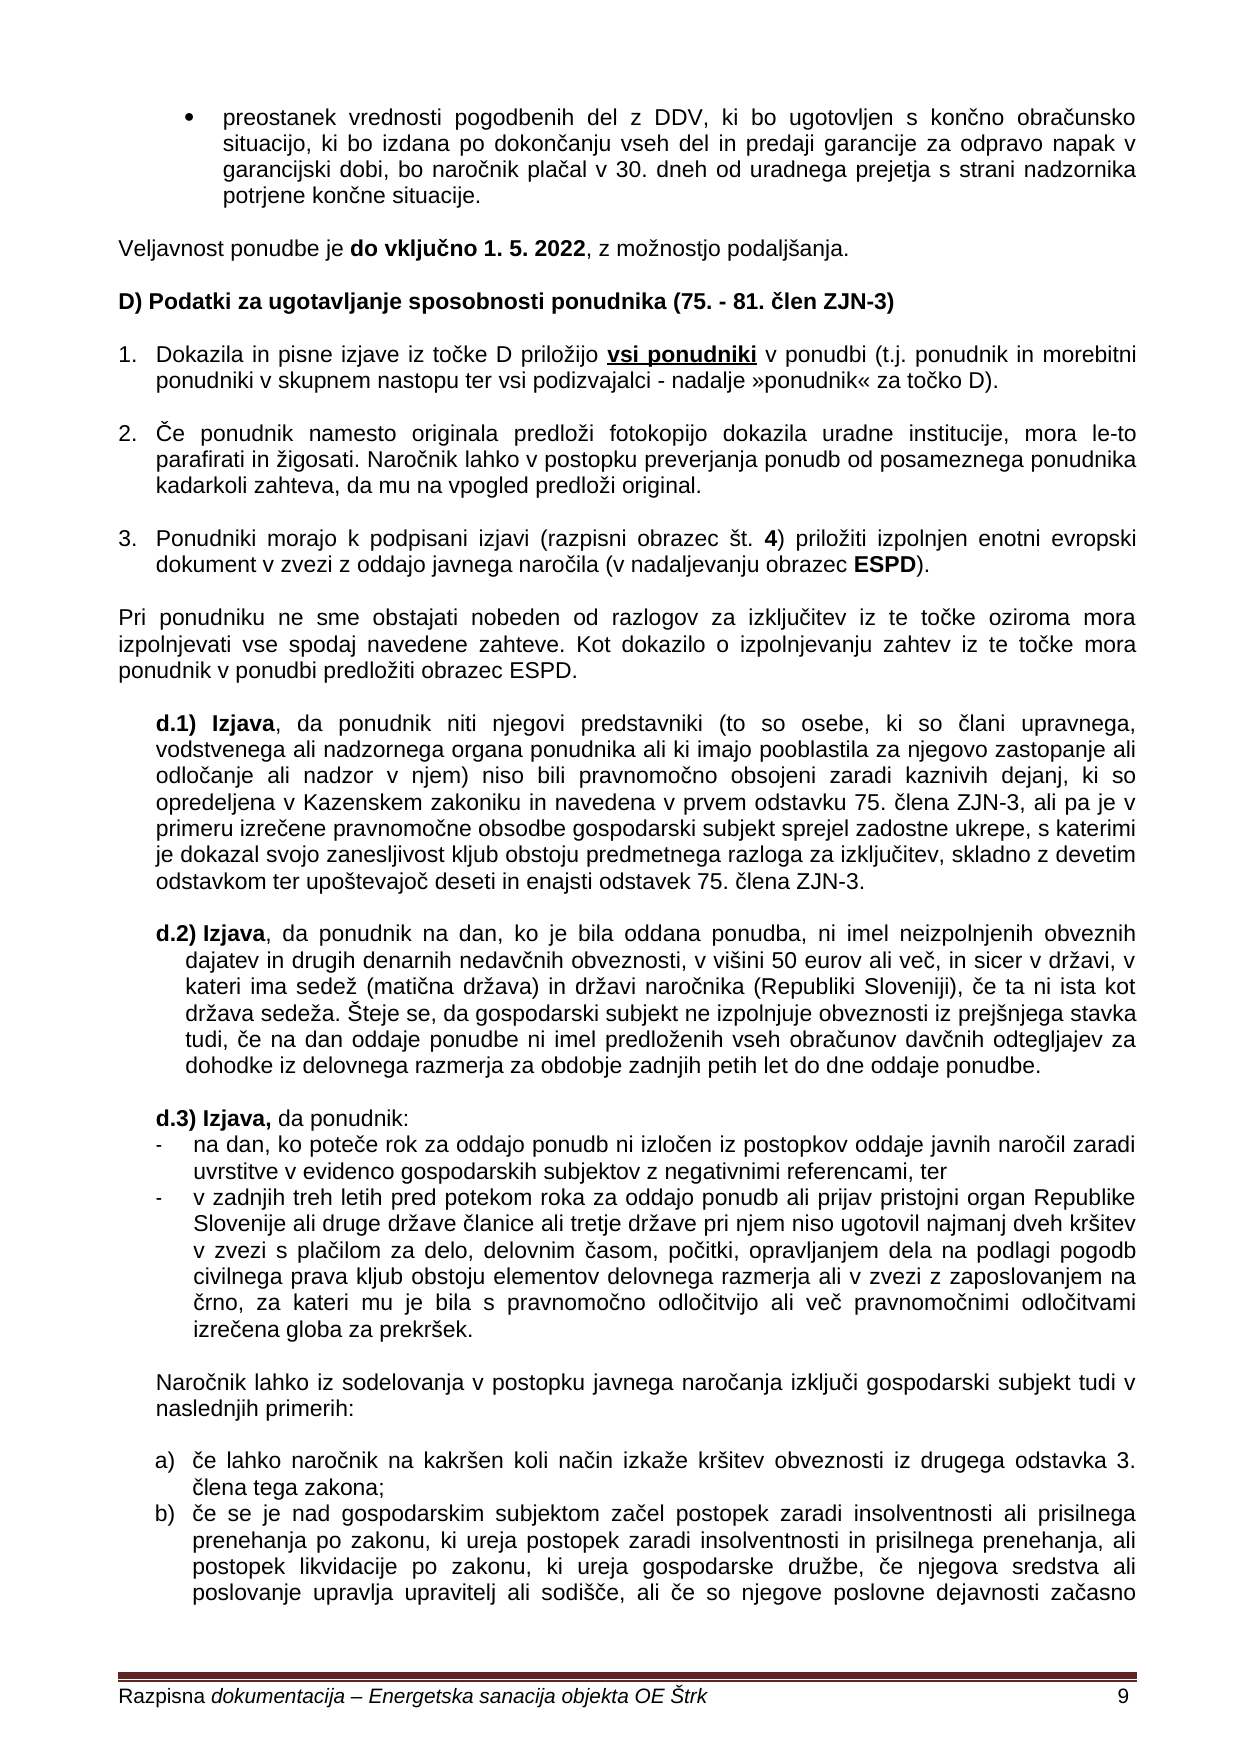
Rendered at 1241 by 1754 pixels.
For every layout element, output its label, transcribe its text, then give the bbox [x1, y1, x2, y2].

list preostanek vrednosti pogodbenih del z DDV, ki bo ugotovljen s končno obračunsko situacijo, ki bo izdana po dokončanju vseh del in predaji garancije za odpravo napak v garancijski dobi, bo naročnik plačal v 30. dneh od uradnega prejetja s strani nadzornika potrjene končne situacije. [185, 103, 1137, 209]
text Naročnik lahko iz sodelovanja v postopku javnega naročanja izključi gospodarski subjekt tudi v naslednjih primerih: [156, 1368, 1137, 1421]
list na dan, ko poteče rok za oddajo ponudb ni izločen iz postopkov oddaje javnih naročil zaradi uvrstitve v evidenco gospodarskih subjektov z negativnimi referencami, ter [156, 1131, 1137, 1184]
list Ponudniki morajo k podpisani izjavi (razpisni obrazec št. 4) priložiti izpolnjen enotni evropski dokument v zvezi z oddajo javnega naročila (v nadaljevanju obrazec ESPD). [118, 525, 1137, 578]
list Če ponudnik namesto originala predloži fotokopijo dokazila uradne institucije, mora le-to parafirati in žigosati. Naročnik lahko v postopku preverjanja ponudb od posameznega ponudnika kadarkoli zahteva, da mu na vpogled predloži original. [118, 420, 1137, 499]
list d.3) Izjava, da ponudnik: [156, 1105, 1137, 1131]
list če lahko naročnik na kakršen koli način izkaže kršitev obveznosti iz drugega odstavka 3. člena tega zakona; [154, 1447, 1137, 1500]
text d.1) Izjava, da ponudnik niti njegovi predstavniki (to so osebe, ki so člani upravnega, vodstvenega ali nadzornega organa ponudnika ali ki imajo pooblastila za njegovo zastopanje ali odločanje ali nadzor v njem) niso bili pravnomočno obsojeni zaradi kaznivih dejanj, ki so opredeljena v Kazenskem zakoniku in navedena v prvem odstavku 75. člena ZJN-3, ali pa je v primeru izrečene pravnomočne obsodbe gospodarski subjekt sprejel zadostne ukrepe, s katerimi je dokazal svojo zanesljivost kljub obstoju predmetnega razloga za izključitev, skladno z devetim odstavkom ter upoštevajoč deseti in enajsti odstavek 75. člena ZJN-3. [156, 709, 1137, 894]
text Veljavnost ponudbe je do vključno 1. 5. 2022, z možnostjo podaljšanja. [118, 235, 1137, 262]
list Dokazila in pisne izjave iz točke D priložijo vsi ponudniki v ponudbi (t.j. ponudnik in morebitni ponudniki v skupnem nastopu ter vsi podizvajalci - nadalje »ponudnik« za točko D). [118, 341, 1137, 393]
text D) Podatki za ugotavljanje sposobnosti ponudnika (75. - 81. člen ZJN-3) [118, 288, 1137, 314]
text Pri ponudniku ne sme obstajati nobeden od razlogov za izključitev iz te točke oziroma mora izpolnjevati vse spodaj navedene zahteve. Kot dokazilo o izpolnjevanju zahtev iz te točke mora ponudnik v ponudbi predložiti obrazec ESPD. [118, 604, 1137, 683]
text d.2) Izjava, da ponudnik na dan, ko je bila oddana ponudba, ni imel neizpolnjenih obveznih dajatev in drugih denarnih nedavčnih obveznosti, v višini 50 eurov ali več, in sicer v državi, v kateri ima sedež (matična država) in državi naročnika (Republiki Sloveniji), če ta ni ista kot država sedeža. Šteje se, da gospodarski subjekt ne izpolnjuje obveznosti iz prejšnjega stavka tudi, če na dan oddaje ponudbe ni imel predloženih vseh obračunov davčnih odtegljajev za dohodke iz delovnega razmerja za obdobje zadnjih petih let do dne oddaje ponudbe. [156, 920, 1137, 1078]
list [154, 1500, 1137, 1606]
list v zadnjih treh letih pred potekom roka za oddajo ponudb ali prijav pristojni organ Republike Slovenije ali druge države članice ali tretje države pri njem niso ugotovil najmanj dveh kršitev v zvezi s plačilom za delo, delovnim časom, počitki, opravljanjem dela na podlagi pogodb civilnega prava kljub obstoju elementov delovnega razmerja ali v zvezi z zaposlovanjem na črno, za kateri mu je bila s pravnomočno odločitvijo ali več pravnomočnimi odločitvami izrečena globa za prekršek. [156, 1184, 1137, 1342]
